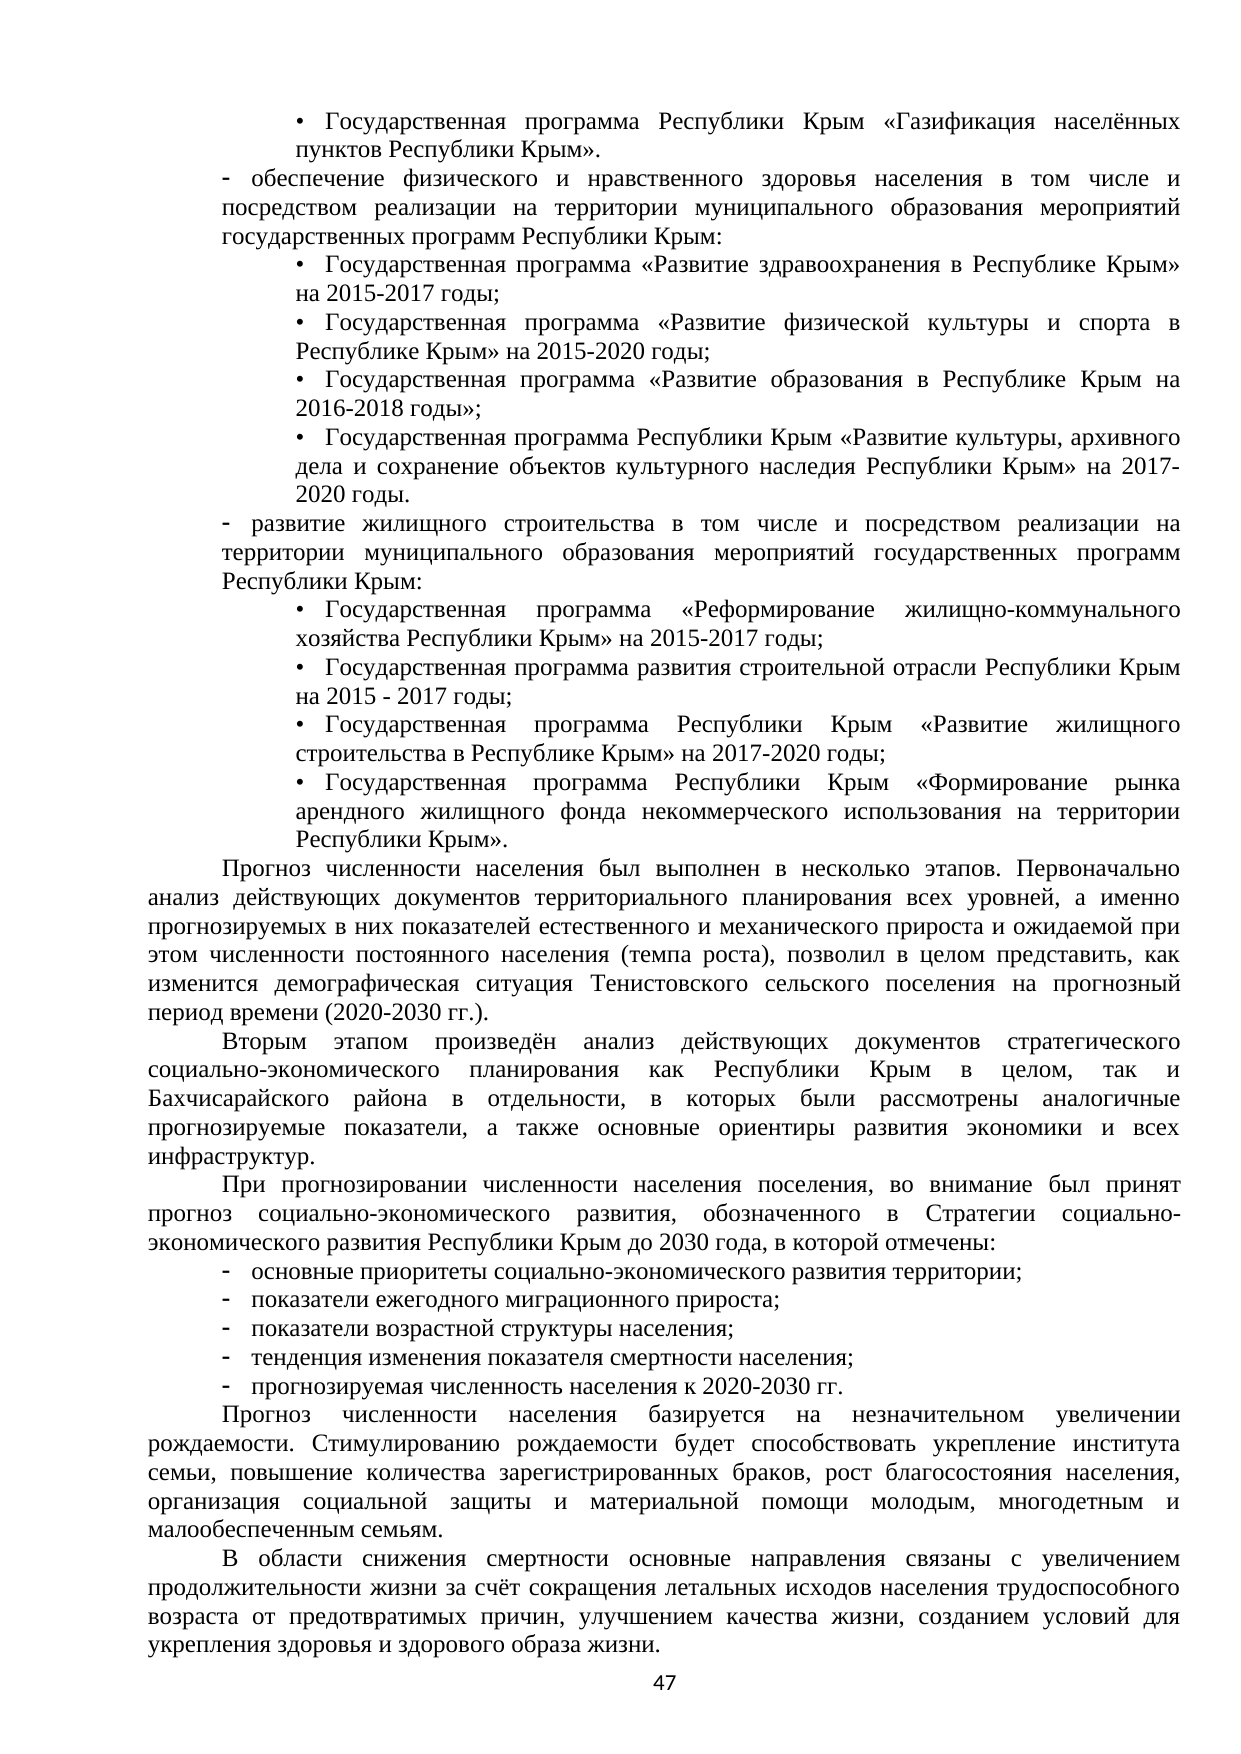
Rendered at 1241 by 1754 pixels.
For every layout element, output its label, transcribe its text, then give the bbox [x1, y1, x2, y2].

list основные приоритеты социально-экономического развития территории; [222, 1256, 1181, 1284]
list Государственная программа «Развитие физической культуры и спорта в Республике Крым» на 2015-2020 годы; [295, 307, 1181, 364]
text Вторым этапом произведён анализ действующих документов стратегического социально-экономического планирования как Республики Крым в целом, так и Бахчисарайского района в отдельности, в которых были рассмотрены аналогичные прогнозируемые показатели, а также основные ориентиры развития экономики и всех инфраструктур. [148, 1026, 1181, 1169]
list Государственная программа Республики Крым «Развитие культуры, архивного дела и сохранение объектов культурного наследия Республики Крым» на 2017-2020 годы. [295, 422, 1181, 508]
list прогнозируемая численность населения к 2020-2030 гг. [222, 1371, 1181, 1399]
list Государственная программа Республики Крым «Формирование рынка арендного жилищного фонда некоммерческого использования на территории Республики Крым». [295, 767, 1181, 853]
text Прогноз численности населения базируется на незначительном увеличении рождаемости. Стимулированию рождаемости будет способствовать укрепление института семьи, повышение количества зарегистрированных браков, рост благосостояния населения, организация социальной защиты и материальной помощи молодым, многодетным и малообеспеченным семьям. [148, 1399, 1181, 1543]
text При прогнозировании численности населения поселения, во внимание был принят прогноз социально-экономического развития, обозначенного в Стратегии социально-экономического развития Республики Крым до 2030 года, в которой отмечены: [148, 1169, 1181, 1256]
text В области снижения смертности основные направления связаны с увеличением продолжительности жизни за счёт сокращения летальных исходов населения трудоспособного возраста от предотвратимых причин, улучшением качества жизни, созданием условий для укрепления здоровья и здорового образа жизни. [148, 1543, 1181, 1658]
list Государственная программа Республики Крым «Газификация населённых пунктов Республики Крым». [295, 106, 1181, 163]
list Государственная программа «Развитие образования в Республике Крым на 2016-2018 годы»; [295, 364, 1181, 422]
list Государственная программа развития строительной отрасли Республики Крым на 2015 - 2017 годы; [295, 652, 1181, 709]
list показатели ежегодного миграционного прироста; [222, 1284, 1181, 1313]
list показатели возрастной структуры населения; [222, 1313, 1181, 1342]
list Государственная программа «Реформирование жилищно-коммунального хозяйства Республики Крым» на 2015-2017 годы; [295, 594, 1181, 652]
list обеспечение физического и нравственного здоровья населения в том числе и посредством реализации на территории муниципального образования мероприятий государственных программ Республики Крым: [222, 163, 1181, 249]
list Государственная программа «Развитие здравоохранения в Республике Крым» на 2015-2017 годы; [295, 249, 1181, 307]
list тенденция изменения показателя смертности населения; [222, 1342, 1181, 1371]
list развитие жилищного строительства в том числе и посредством реализации на территории муниципального образования мероприятий государственных программ Республики Крым: [222, 508, 1181, 594]
list Государственная программа Республики Крым «Развитие жилищного строительства в Республике Крым» на 2017-2020 годы; [295, 709, 1181, 767]
text Прогноз численности населения был выполнен в несколько этапов. Первоначально анализ действующих документов территориального планирования всех уровней, а именно прогнозируемых в них показателей естественного и механического прироста и ожидаемой при этом численности постоянного населения (темпа роста), позволил в целом представить, как изменится демографическая ситуация Тенистовского сельского поселения на прогнозный период времени (2020-2030 гг.). [148, 853, 1181, 1026]
